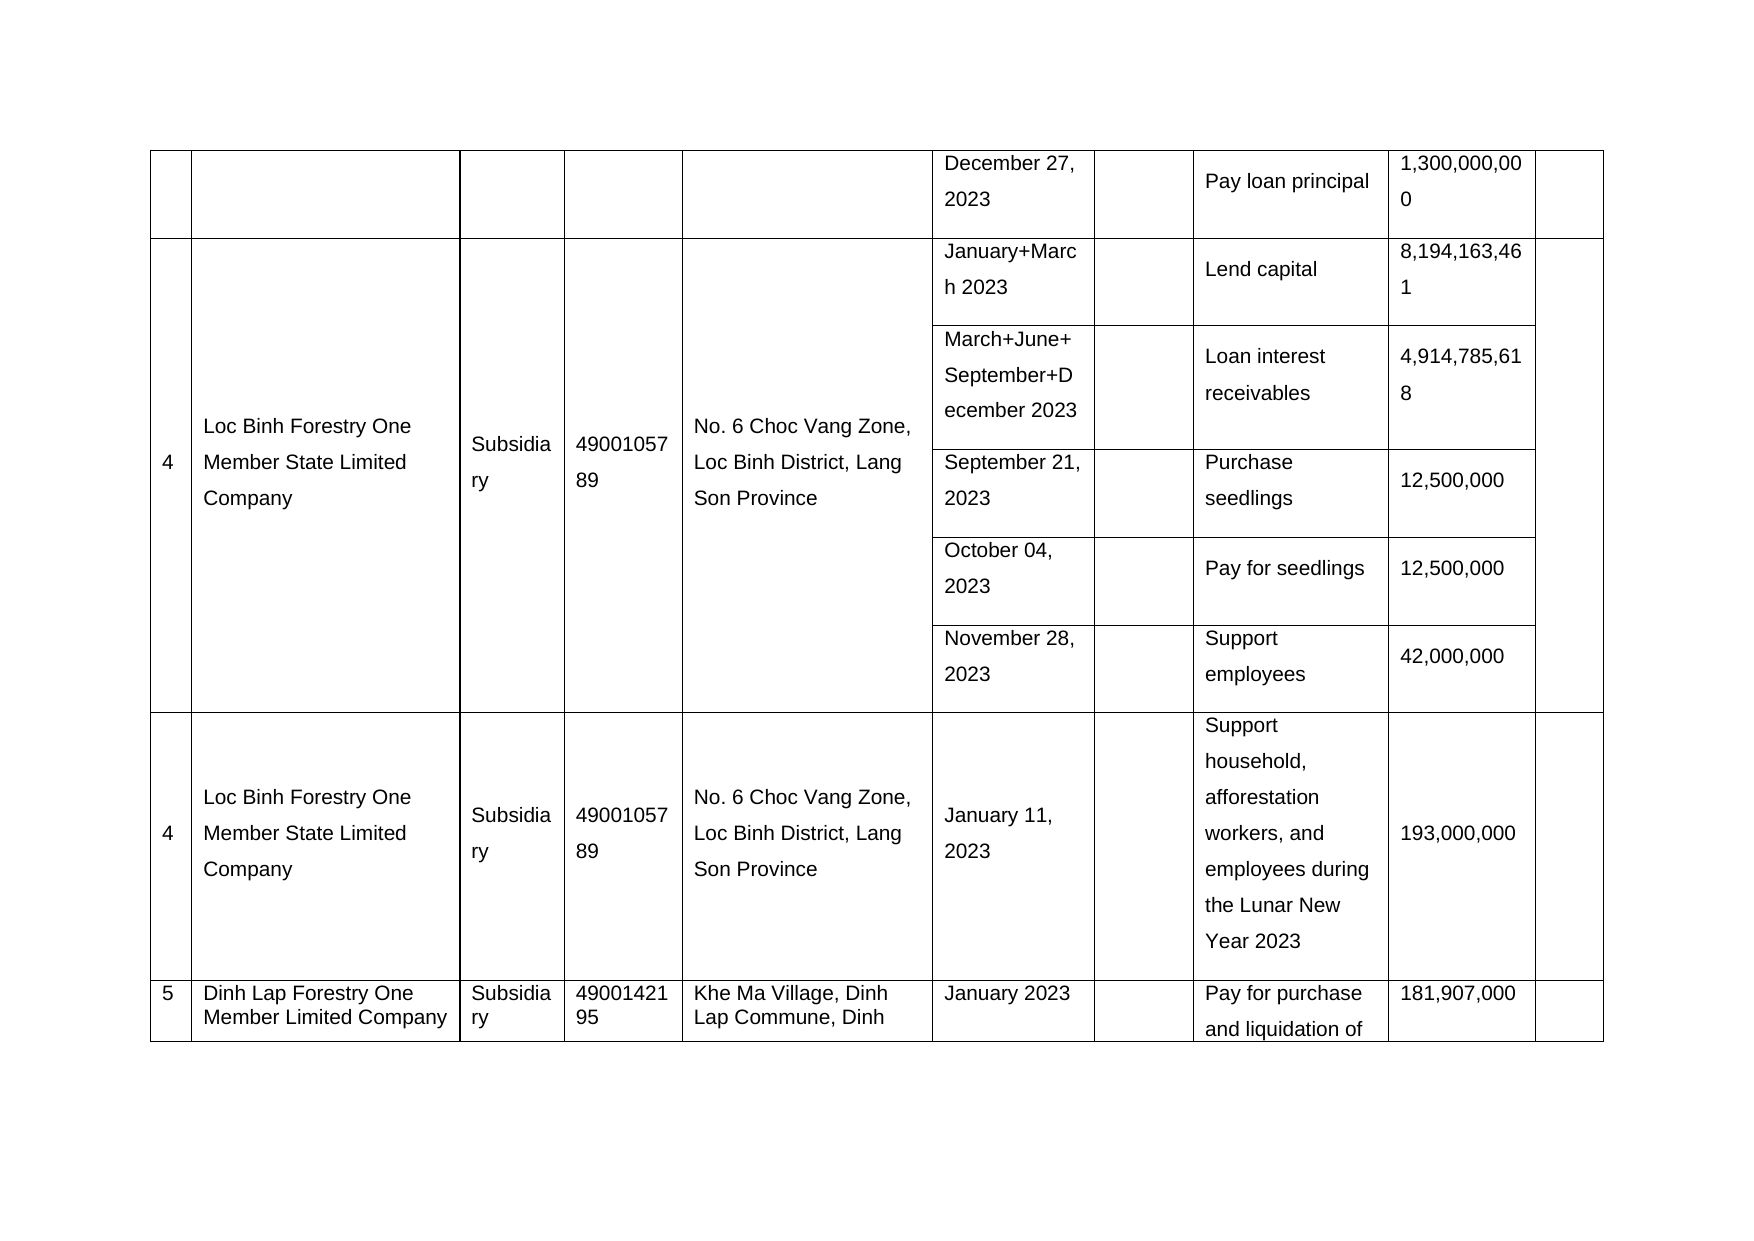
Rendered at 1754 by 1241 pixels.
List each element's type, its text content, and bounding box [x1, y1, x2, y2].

table_cell [1536, 981, 1603, 1041]
table_cell Purchase seedlings [1194, 450, 1388, 537]
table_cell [1194, 981, 1388, 1041]
table_cell 4900105789 [565, 239, 682, 712]
table_cell [1095, 981, 1193, 1041]
table_cell Support household, afforestation workers, and employees during the Lunar New Year 2023 [1194, 713, 1388, 979]
table_cell Loc Binh Forestry One Member State Limited Company [192, 713, 459, 979]
table_cell January+March 2023 [933, 239, 1094, 325]
table_cell 12,500,000 [1389, 450, 1535, 537]
table_cell 4 [151, 713, 191, 979]
table_cell [1095, 626, 1193, 712]
table_cell [1095, 326, 1193, 449]
table_cell Support employees [1194, 626, 1388, 712]
table_cell 4 [151, 239, 191, 712]
table_cell [1095, 151, 1193, 238]
table_cell 181,907,000 [1389, 981, 1535, 1041]
table_cell 42,000,000 [1389, 626, 1535, 712]
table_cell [192, 981, 459, 1041]
table_cell Pay for seedlings [1194, 538, 1388, 624]
table_cell No. 6 Choc Vang Zone, Loc Binh District, Lang Son Province [683, 713, 932, 979]
table_cell 4900142195 [565, 981, 682, 1041]
table_cell January 2023 [933, 981, 1094, 1041]
table_cell Loc Binh Forestry One Member State Limited Company [192, 239, 459, 712]
table_cell [1095, 713, 1193, 979]
table_cell [1536, 713, 1603, 979]
table_cell Pay loan principal [1194, 151, 1388, 238]
table_cell [1095, 538, 1193, 624]
table_cell 193,000,000 [1389, 713, 1535, 979]
table_cell November 28, 2023 [933, 626, 1094, 712]
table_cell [683, 981, 932, 1041]
table_cell 12,500,000 [1389, 538, 1535, 624]
table_cell March+June+September+December 2023 [933, 326, 1094, 449]
table_cell Subsidiary [461, 239, 564, 712]
table_cell 8,194,163,461 [1389, 239, 1535, 325]
table_cell [1095, 450, 1193, 537]
table_cell No. 6 Choc Vang Zone, Loc Binh District, Lang Son Province [683, 239, 932, 712]
table_cell Loan interest receivables [1194, 326, 1388, 449]
table_cell October 04, 2023 [933, 538, 1094, 624]
table_cell [1095, 239, 1193, 325]
table_cell 4,914,785,618 [1389, 326, 1535, 449]
table_cell 5 [151, 981, 191, 1041]
table_cell 1,300,000,000 [1389, 151, 1535, 238]
table_cell September 21, 2023 [933, 450, 1094, 537]
table_cell 4900105789 [565, 713, 682, 979]
table_cell Subsidiary [461, 981, 564, 1041]
table_cell [1536, 239, 1603, 712]
table_cell Subsidiary [461, 713, 564, 979]
table_cell December 27, 2023 [933, 151, 1094, 238]
table_cell January 11, 2023 [933, 713, 1094, 979]
table_cell Lend capital [1194, 239, 1388, 325]
